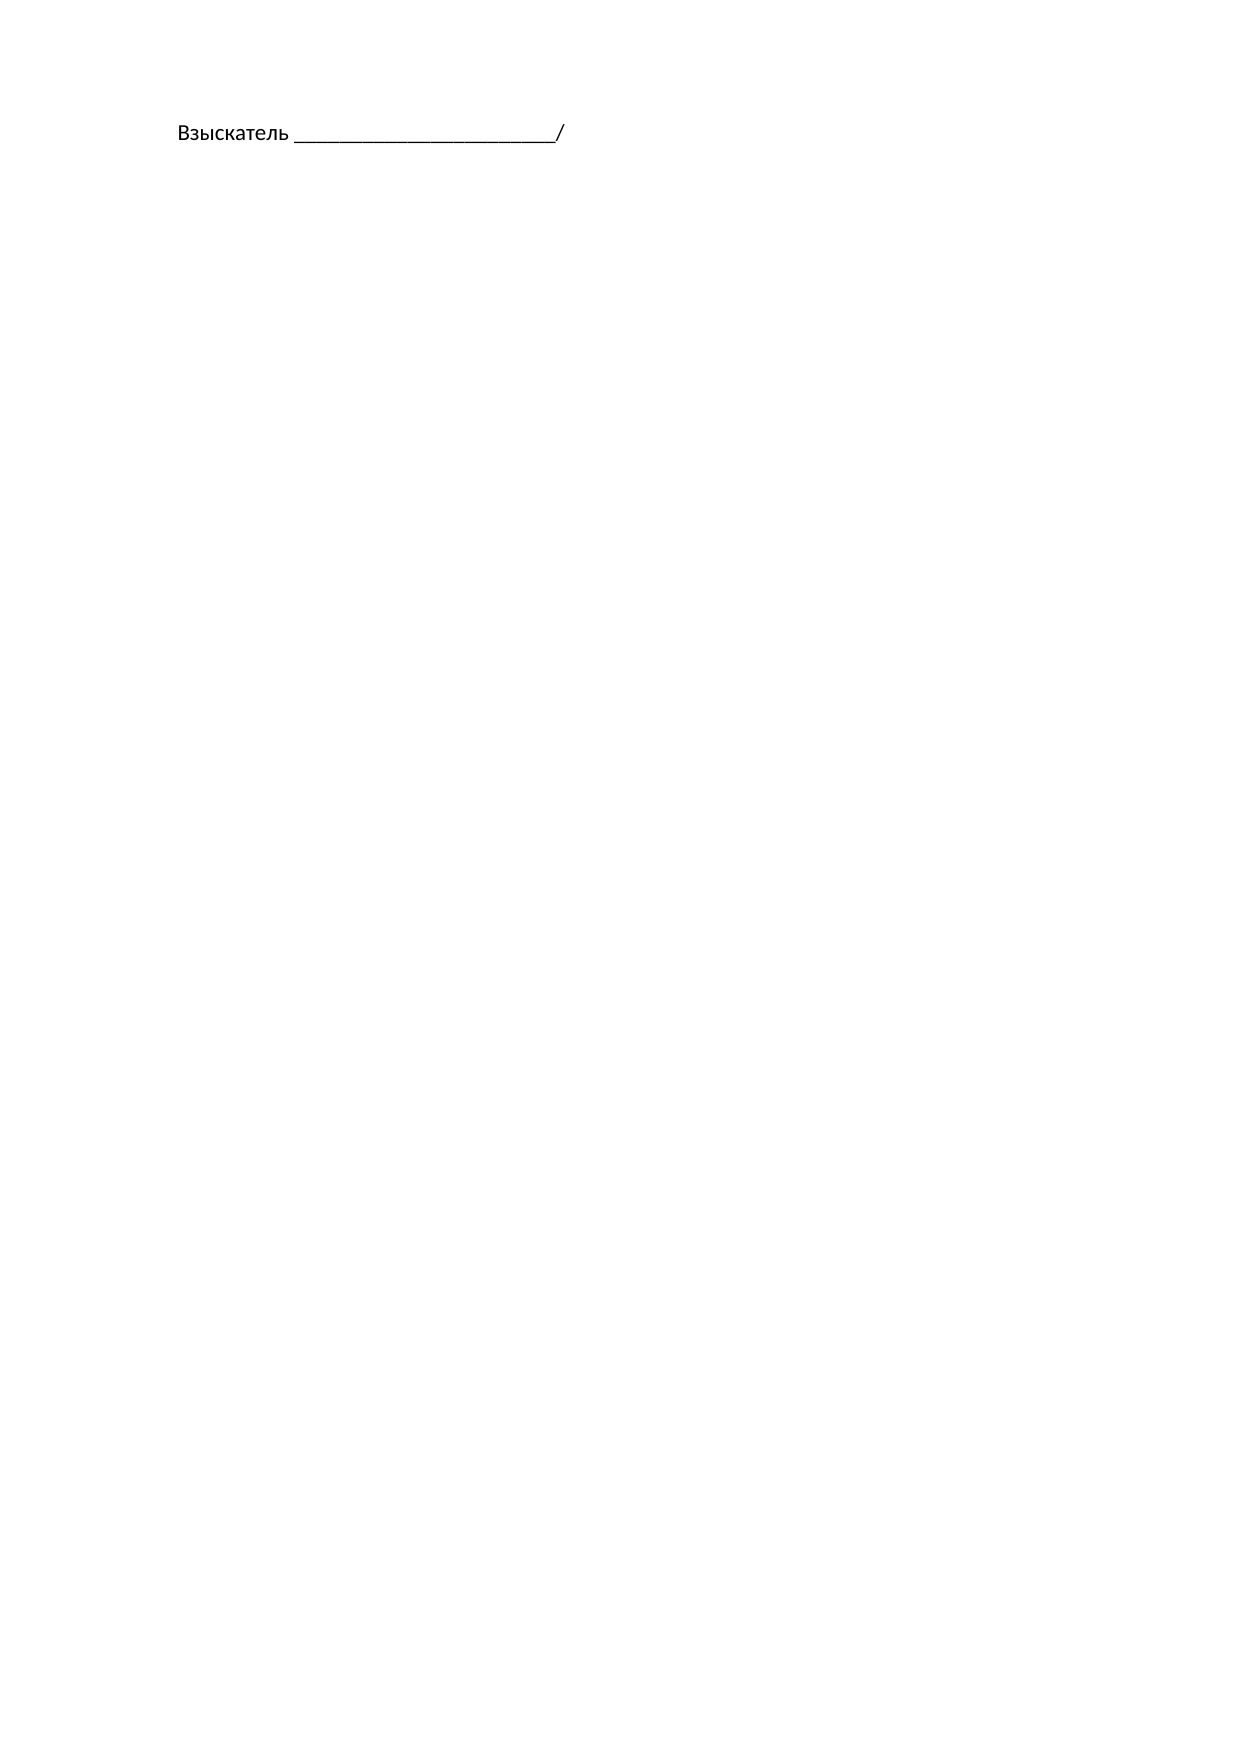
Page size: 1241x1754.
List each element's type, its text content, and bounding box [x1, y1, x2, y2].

text Взыскатель _______________________/ [177, 118, 1152, 146]
